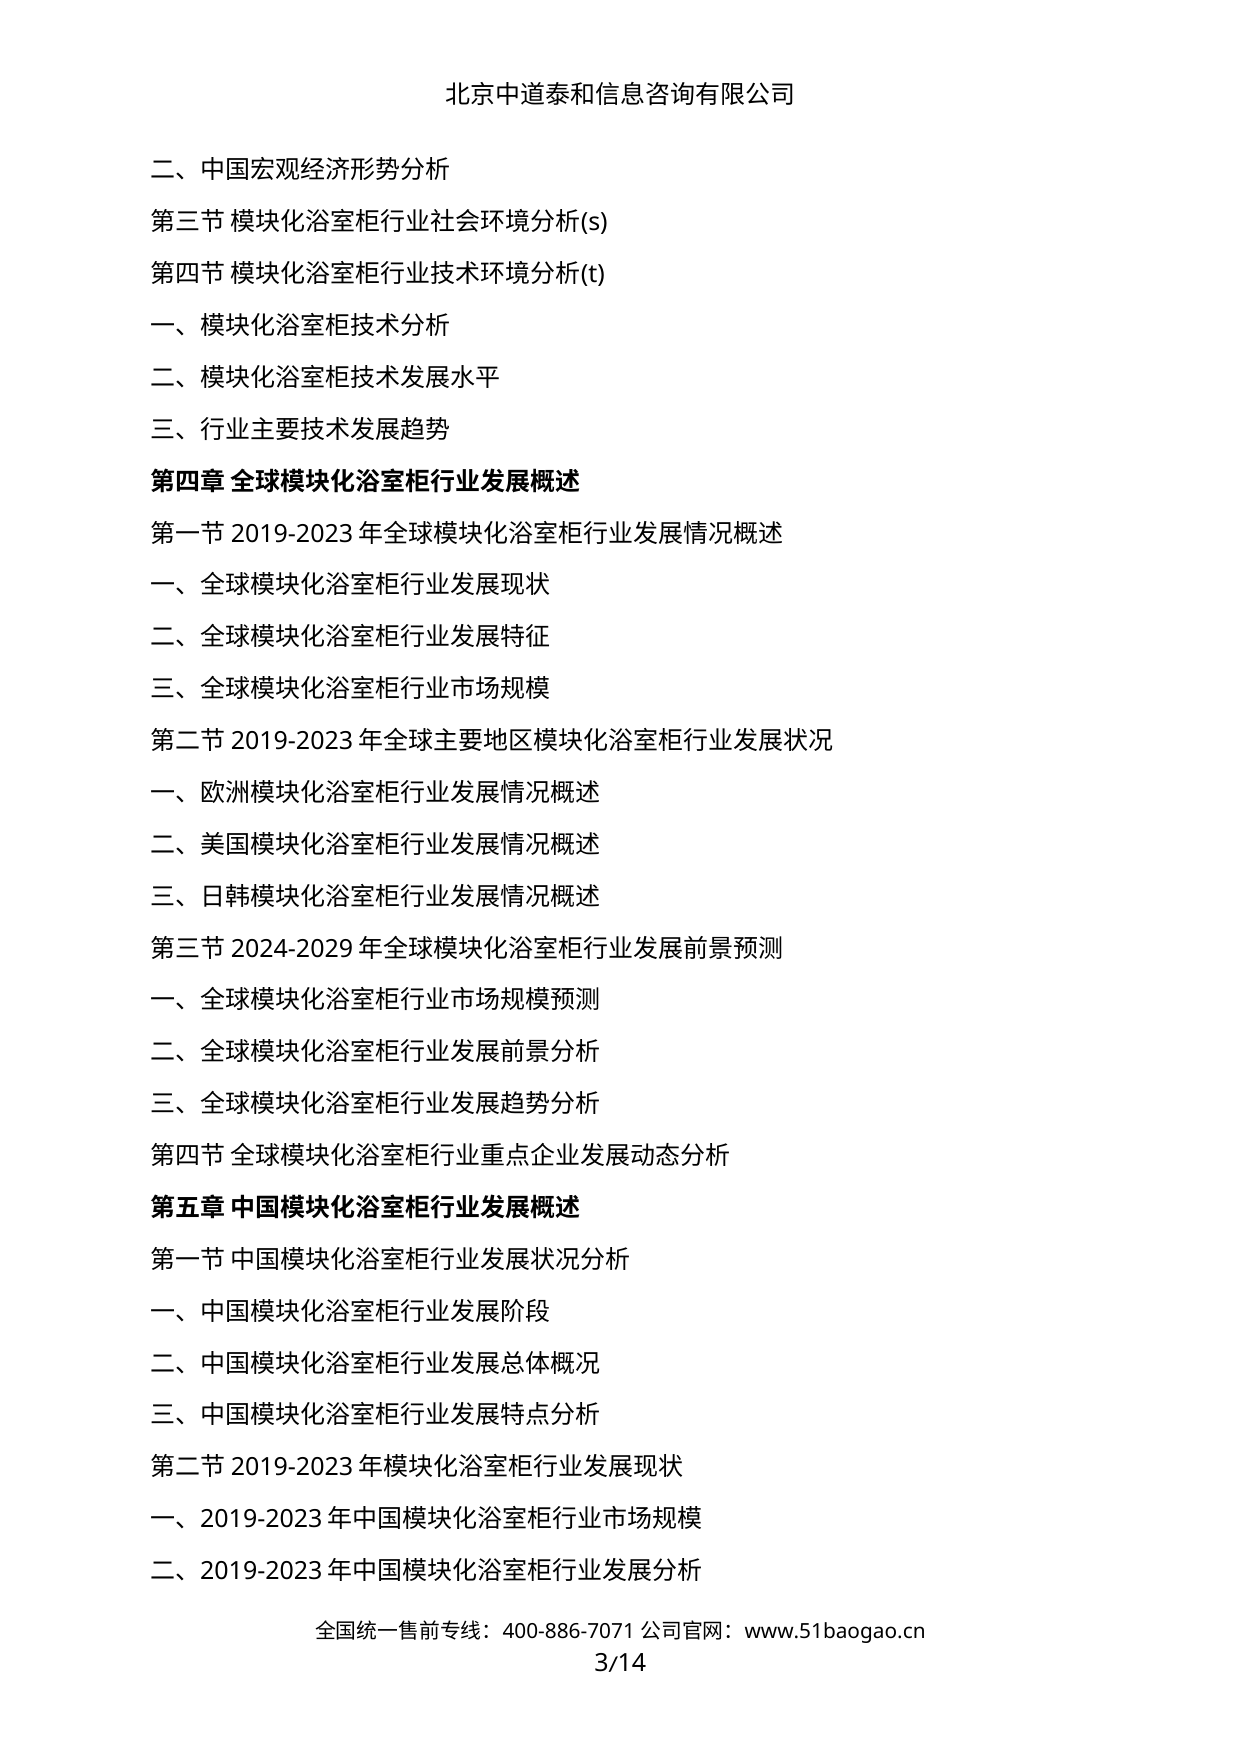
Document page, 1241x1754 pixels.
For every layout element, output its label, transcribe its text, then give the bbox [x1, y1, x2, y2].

text 三、全球模块化浴室柜行业发展趋势分析 [150, 1084, 1090, 1120]
text 二、全球模块化浴室柜行业发展前景分析 [150, 1032, 1090, 1068]
text 二、中国模块化浴室柜行业发展总体概况 [150, 1343, 1090, 1379]
text 一、中国模块化浴室柜行业发展阶段 [150, 1291, 1090, 1327]
text 一、全球模块化浴室柜行业市场规模预测 [150, 980, 1090, 1016]
text 第四节 全球模块化浴室柜行业重点企业发展动态分析 [150, 1136, 1090, 1172]
text 第一节 中国模块化浴室柜行业发展状况分析 [150, 1239, 1090, 1276]
text 二、2019-2023年中国模块化浴室柜行业发展分析 [150, 1551, 1090, 1587]
text 第三节 模块化浴室柜行业社会环境分析(s) [150, 202, 1090, 238]
text 三、行业主要技术发展趋势 [150, 409, 1090, 446]
text 二、中国宏观经济形势分析 [150, 150, 1090, 186]
text 三、日韩模块化浴室柜行业发展情况概述 [150, 876, 1090, 912]
text 第四章 全球模块化浴室柜行业发展概述 [150, 461, 1090, 497]
text 一、全球模块化浴室柜行业发展现状 [150, 565, 1090, 601]
text 第二节 2019-2023年全球主要地区模块化浴室柜行业发展状况 [150, 721, 1090, 757]
text 一、欧洲模块化浴室柜行业发展情况概述 [150, 772, 1090, 809]
text 第二节 2019-2023年模块化浴室柜行业发展现状 [150, 1447, 1090, 1483]
text 第五章 中国模块化浴室柜行业发展概述 [150, 1187, 1090, 1224]
text 第三节 2024-2029年全球模块化浴室柜行业发展前景预测 [150, 928, 1090, 964]
text 二、模块化浴室柜技术发展水平 [150, 357, 1090, 394]
text 三、全球模块化浴室柜行业市场规模 [150, 669, 1090, 705]
text 三、中国模块化浴室柜行业发展特点分析 [150, 1395, 1090, 1431]
text 第一节 2019-2023年全球模块化浴室柜行业发展情况概述 [150, 513, 1090, 549]
text 第四节 模块化浴室柜行业技术环境分析(t) [150, 254, 1090, 290]
text 二、美国模块化浴室柜行业发展情况概述 [150, 824, 1090, 861]
text 二、全球模块化浴室柜行业发展特征 [150, 617, 1090, 653]
text 一、2019-2023年中国模块化浴室柜行业市场规模 [150, 1499, 1090, 1535]
text 一、模块化浴室柜技术分析 [150, 306, 1090, 342]
